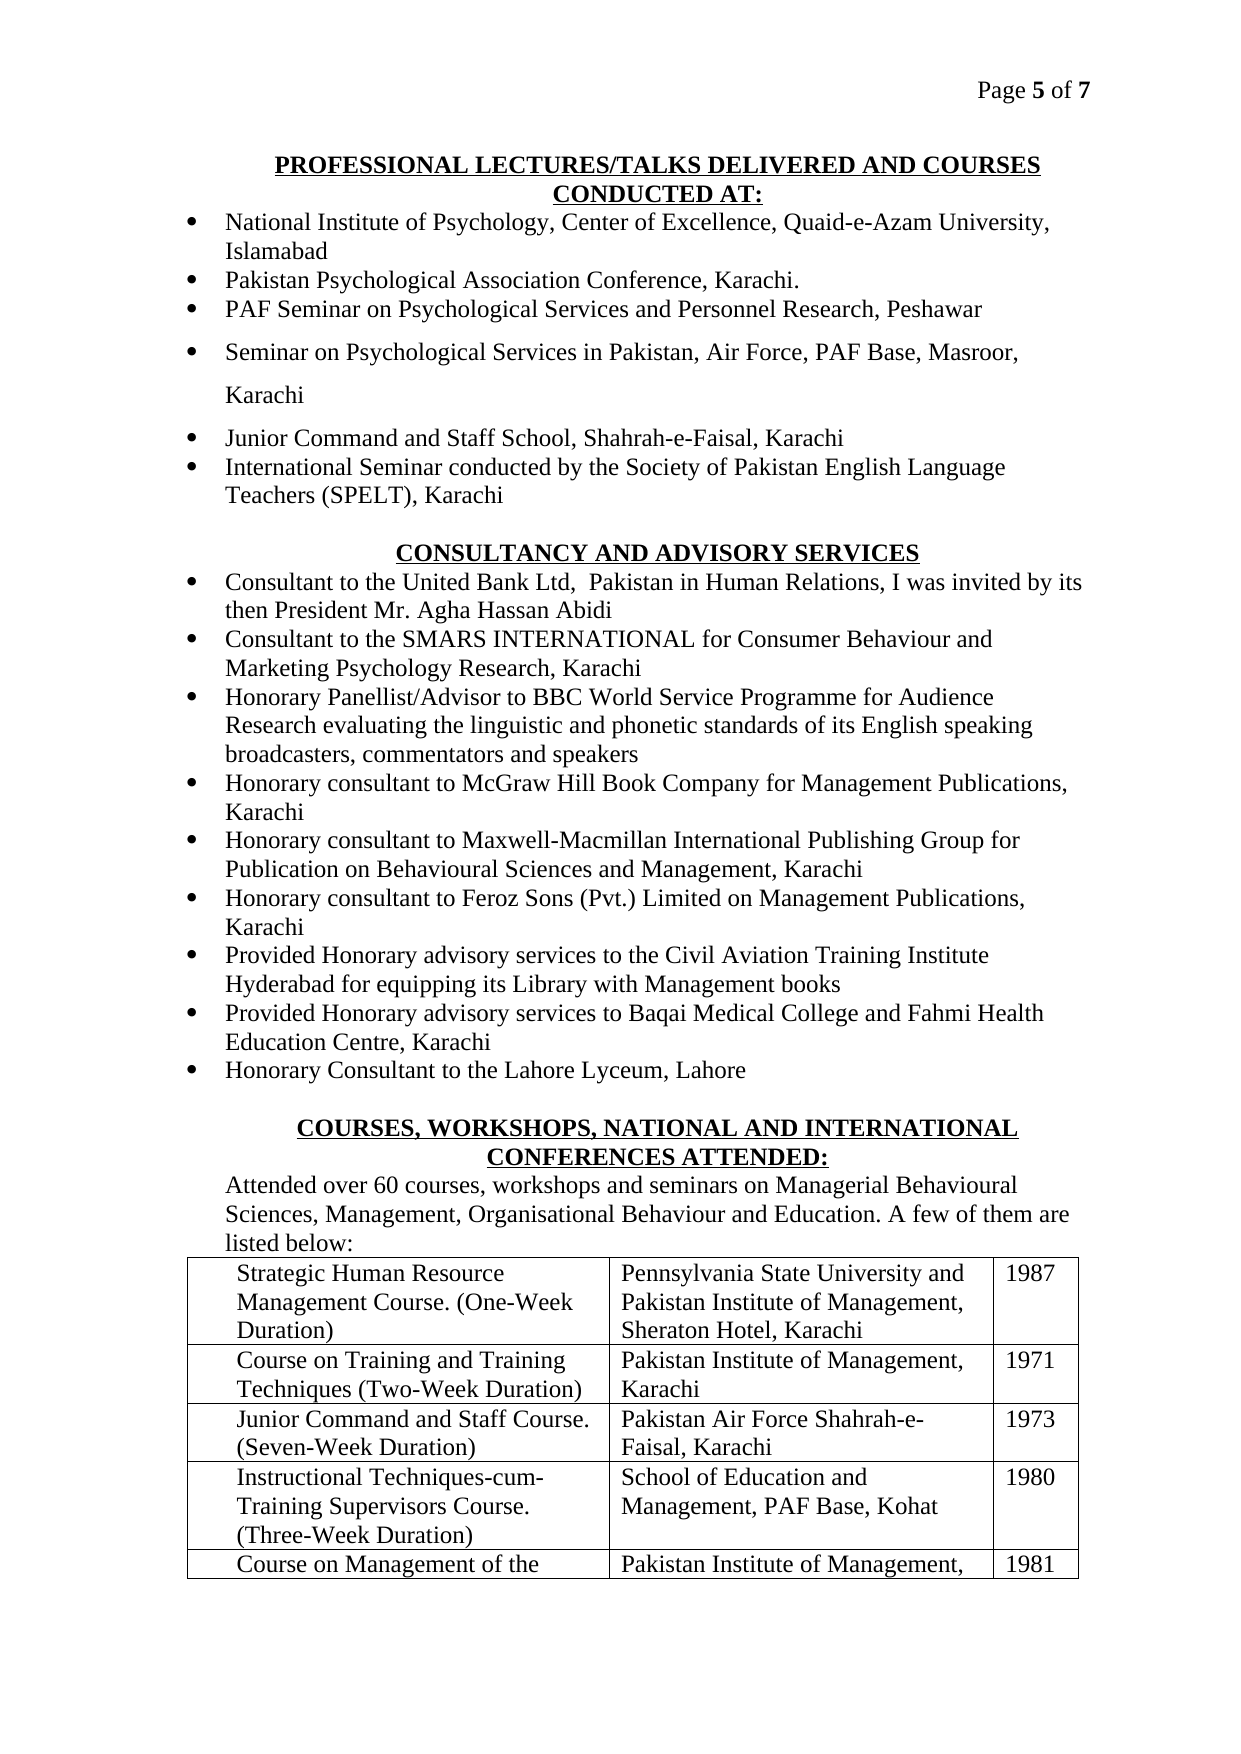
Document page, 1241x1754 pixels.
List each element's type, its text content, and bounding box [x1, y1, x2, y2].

table_header Strategic Human Resource Management Course. (One-Week Duration) [188, 1258, 609, 1344]
list Honorary Panellist/Advisor to BBC World Service Programme for Audience Research evaluating the linguistic and phonetic standards of its English speaking broadcasters, commentators and speakers [187, 682, 1090, 768]
list International Seminar conducted by the Society of Pakistan English Language Teachers (SPELT), [187, 452, 1090, 509]
text CONSULTANCY ADVISORY SERVICES [225, 538, 1090, 567]
table_cell Junior Command and Staff Course. (Seven-Week Duration) [188, 1404, 609, 1461]
list Consultant to the United Bank Ltd, in Human Relations, I was invited by its then President Mr. Agha Hassan Abidi [187, 567, 1090, 624]
list Consultant to the SMARS INTERNATIONAL for Consumer Behaviour and Marketing Psychology Research, [187, 624, 1090, 682]
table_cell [610, 1550, 993, 1578]
table_cell 1971 [994, 1345, 1078, 1403]
list PAF Seminar on Psychological Services and Personnel Research, [187, 294, 1090, 322]
list Junior Command and , Shahrah-e-Faisal, [187, 423, 1090, 452]
text PROFESSIONAL LECTURES/TALKS DELIVERED COURSES CONDUCTED AT: [225, 150, 1090, 207]
list Psychological Association Conference, . [187, 265, 1090, 294]
list Honorary Consultant to the Lahore Lyceum, Lahore [187, 1056, 1090, 1084]
list Provided Honorary advisory services to Baqai Medical College and Fahmi Health Education Centre, Karachi [187, 998, 1090, 1056]
table_header Pennsylvania State University and Pakistan Institute of Management, Sheraton Hotel, Karachi [610, 1258, 993, 1344]
list Seminar on Psychological Services in , Air Force, PAF Base, Masroor, [187, 337, 1090, 409]
table_cell Course on Training and Training Techniques (Two-Week Duration) [188, 1345, 609, 1403]
table_cell Instructional Techniques-cum-Training Supervisors Course. (Three-Week Duration) [188, 1462, 609, 1548]
table_cell Pakistan Air Force Shahrah-e-Faisal, Karachi [610, 1404, 993, 1461]
list Honorary consultant to Feroz Sons (Pvt.) Limited on Management Publications, Karachi [187, 883, 1090, 941]
text COURSES, WORKSHOPS, NATIONAL AND INTERNATIONAL CONFERENCES ATTENDED: [225, 1113, 1090, 1171]
list Honorary consultant to Maxwell-Macmillan International Publishing Group for Publication on Behavioural Sciences and Management, Karachi [187, 826, 1090, 883]
list National Institute of Psychology, , , [187, 207, 1090, 265]
table_cell 1981 [994, 1550, 1078, 1578]
list Provided Honorary advisory services to the Civil Aviation Training Institute Hyderabad for equipping its Library with Management books [187, 941, 1090, 998]
table_cell 1980 [994, 1462, 1078, 1548]
table_cell School of Education and Management, PAF Base, Kohat [610, 1462, 993, 1548]
table_cell Pakistan Institute of Management, Karachi [610, 1345, 993, 1403]
text Attended over 60 courses, workshops and seminars on Managerial Behavioural Sciences, Management, Organisational Behaviour and Education. A few of them are listed below: [225, 1171, 1090, 1257]
table_header 1987 [994, 1258, 1078, 1344]
list Honorary consultant to McGraw Hill Book Company for Management Publications, Karachi [187, 768, 1090, 826]
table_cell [188, 1550, 609, 1578]
table_cell 1973 [994, 1404, 1078, 1461]
